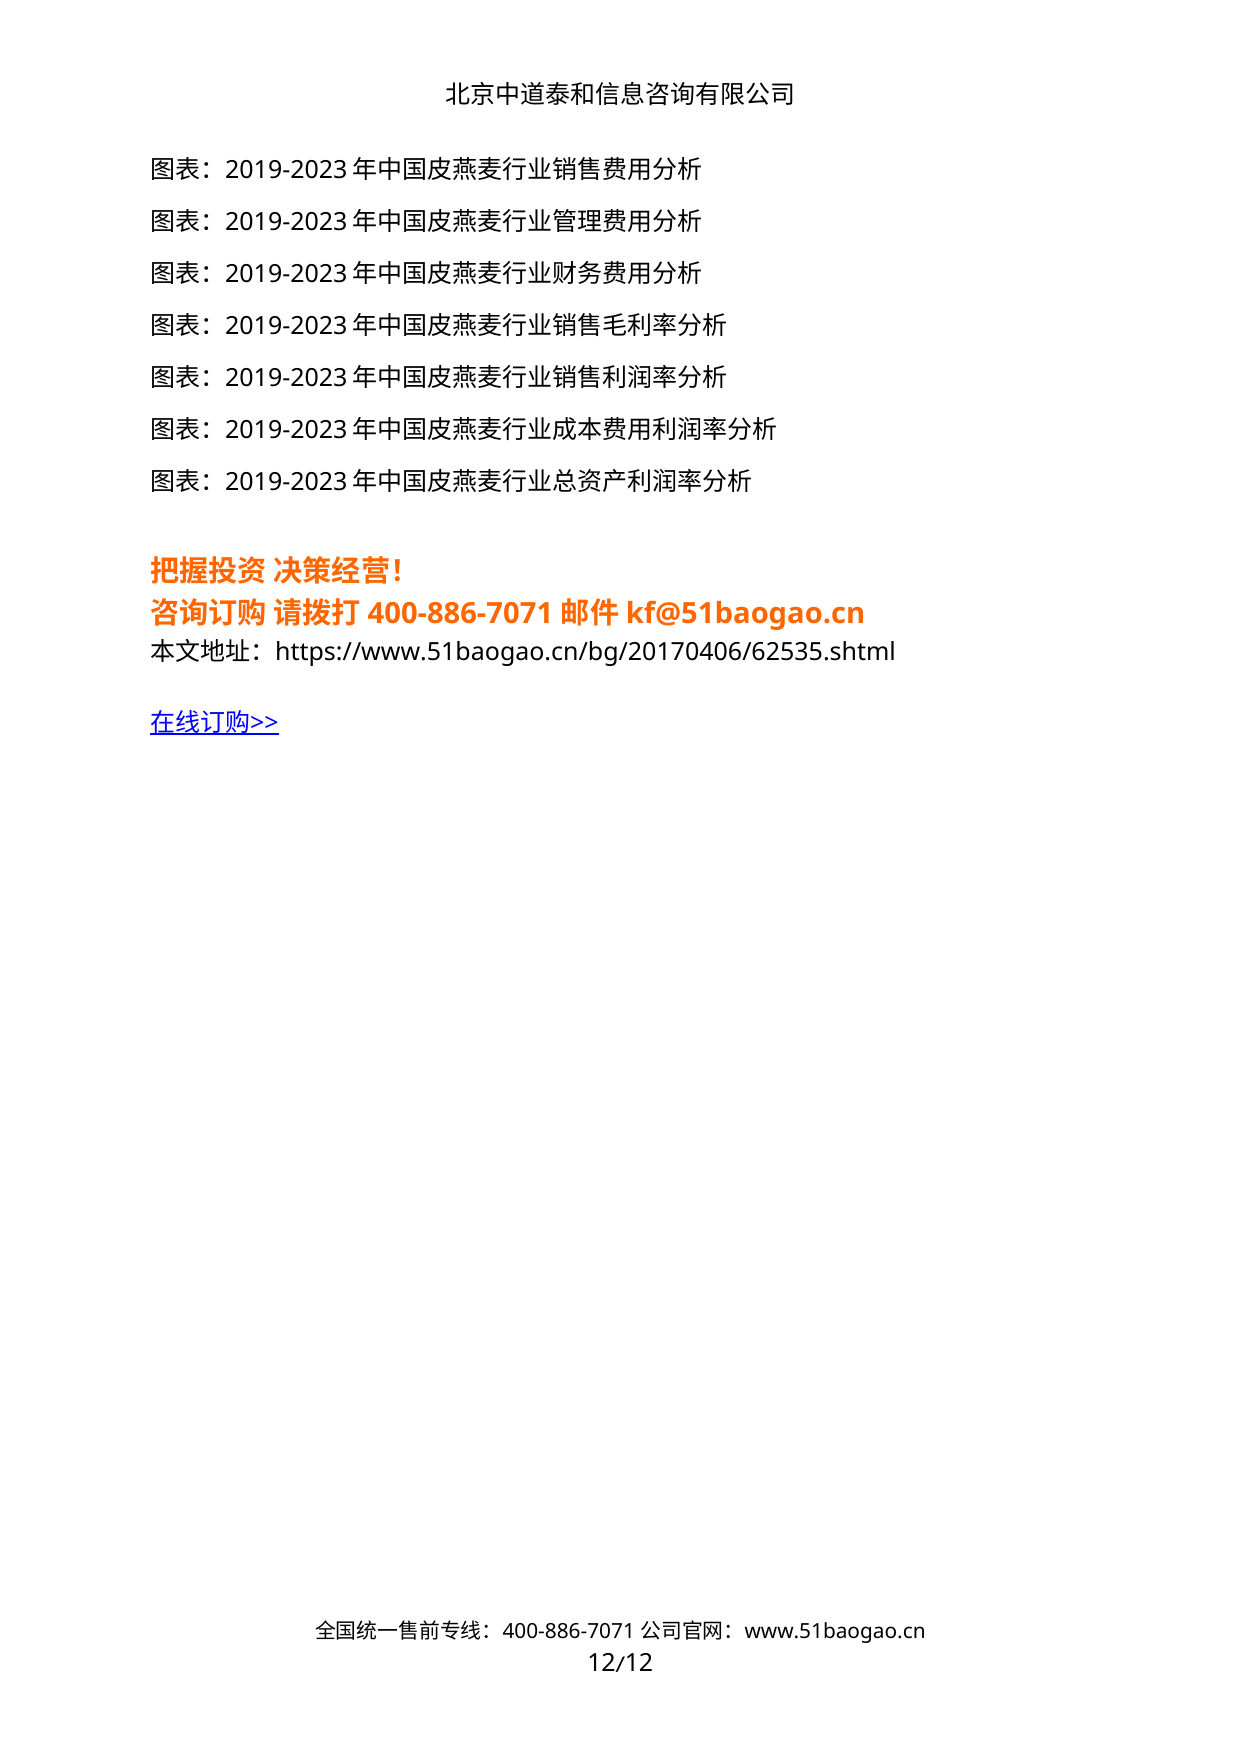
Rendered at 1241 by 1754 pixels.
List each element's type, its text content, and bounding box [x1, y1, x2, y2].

text 在线订购>> [150, 668, 1090, 738]
text 图表：2019-2023年中国皮燕麦行业销售费用分析 [150, 150, 1090, 186]
text 图表：2019-2023年中国皮燕麦行业销售毛利率分析 [150, 306, 1090, 342]
text 图表：2019-2023年中国皮燕麦行业财务费用分析 [150, 254, 1090, 290]
text 图表：2019-2023年中国皮燕麦行业管理费用分析 [150, 202, 1090, 238]
text 图表：2019-2023年中国皮燕麦行业销售利润率分析 [150, 357, 1090, 394]
text 图表：2019-2023年中国皮燕麦行业成本费用利润率分析 [150, 409, 1090, 446]
text 把握投资 决策经营！咨询订购 请拨打 400-886-7071 邮件 kf@51baogao.cn本文地址：https://www.51baogao.cn/bg/20170406/62535.shtml [150, 513, 1090, 668]
text 图表：2019-2023年中国皮燕麦行业总资产利润率分析 [150, 461, 1090, 497]
